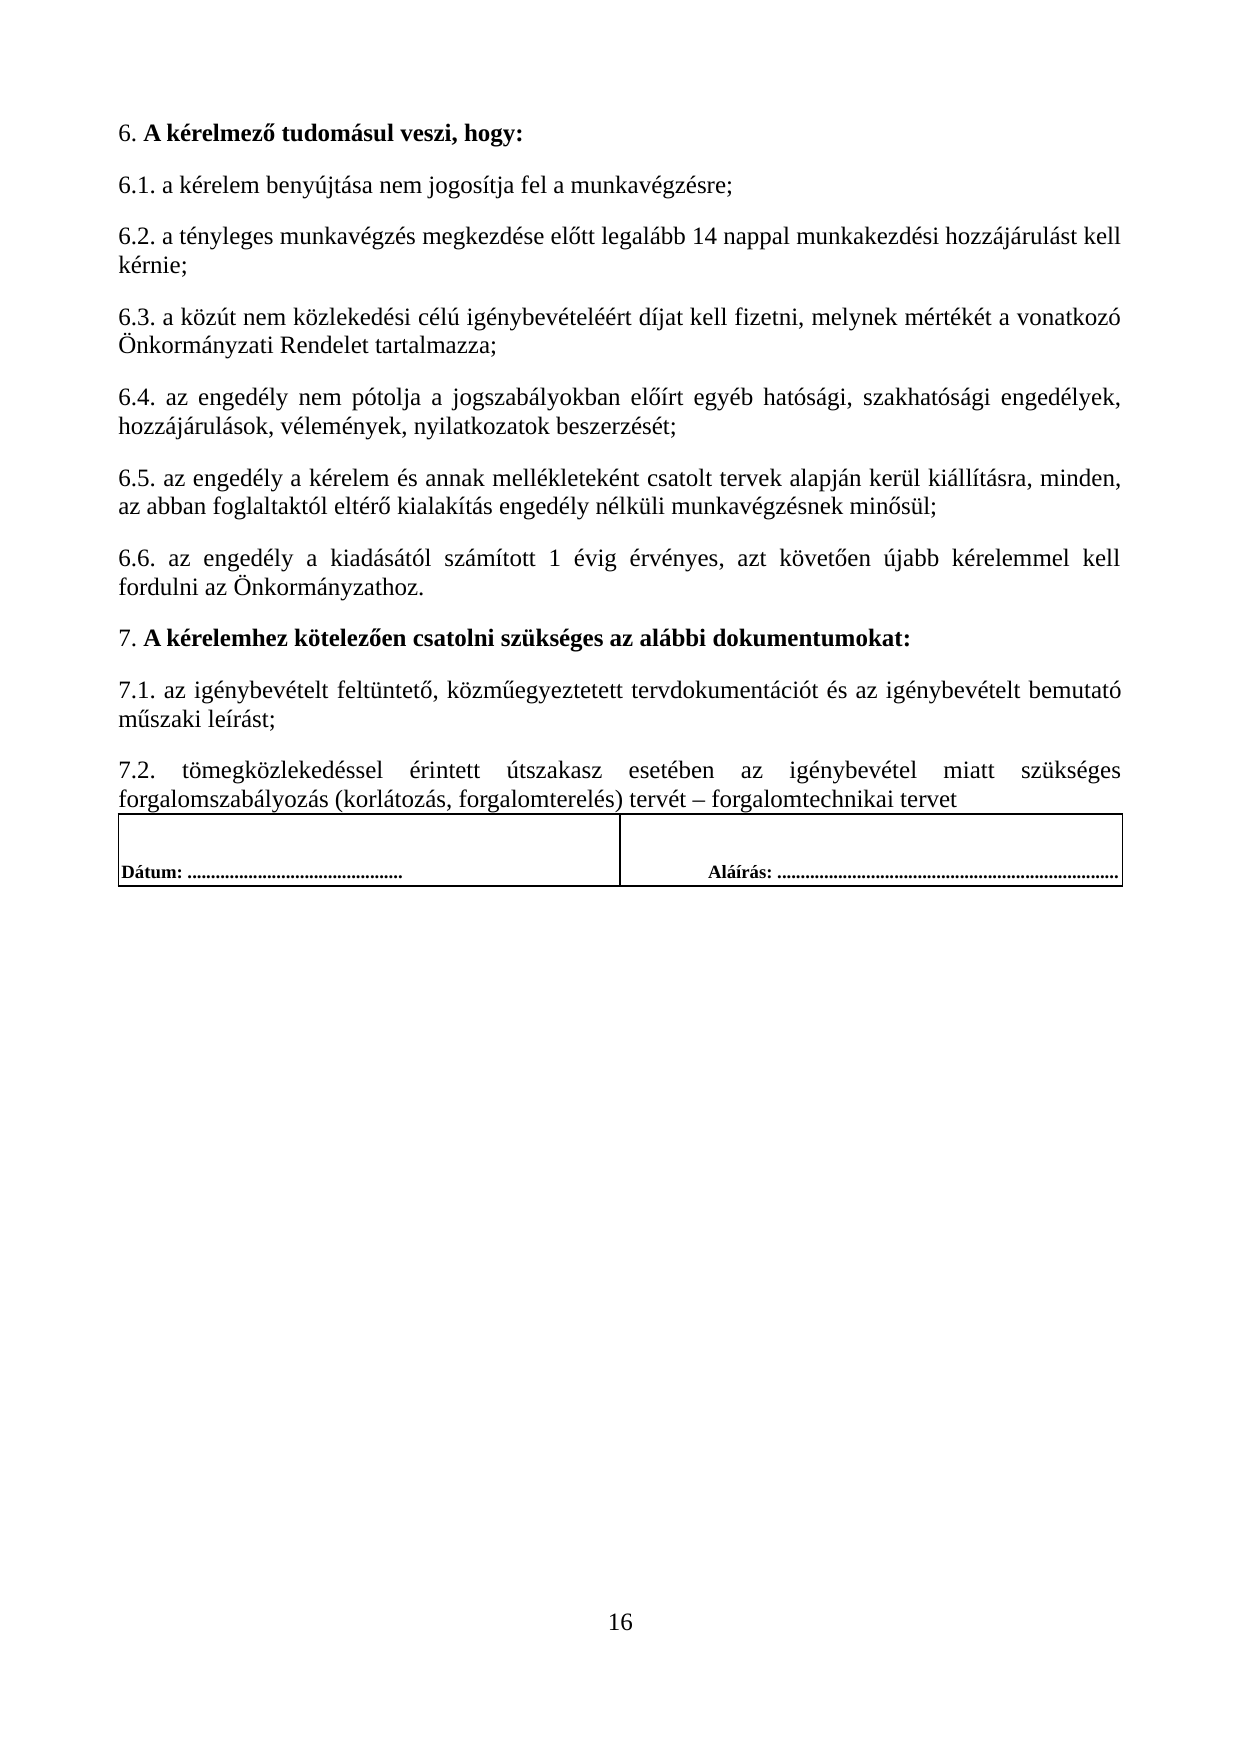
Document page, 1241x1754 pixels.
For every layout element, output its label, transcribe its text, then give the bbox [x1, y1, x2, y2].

text 7.2. tömegközlekedéssel érintett útszakasz esetében az igénybevétel miatt szükséges forgalomszabályozás (korlátozás, forgalomterelés) tervét – forgalomtechnikai tervet [118, 756, 1122, 813]
text 6.4. az engedély nem pótolja a jogszabályokban előírt egyéb hatósági, szakhatósági engedélyek, hozzájárulások, vélemények, nyilatkozatok beszerzését; [118, 382, 1122, 440]
table_header Aláírás: ......................................................................... [621, 815, 1122, 885]
text 7.1. az igénybevételt feltüntető, közműegyeztetett tervdokumentációt és az igénybevételt bemutató műszaki leírást; [118, 675, 1122, 733]
text 6.5. az engedély a kérelem és annak mellékleteként csatolt tervek alapján kerül kiállításra, minden, az abban foglaltaktól eltérő kialakítás engedély nélküli munkavégzésnek minősül; [118, 463, 1122, 520]
text 6.2. a tényleges munkavégzés megkezdése előtt legalább 14 nappal munkakezdési hozzájárulást kell kérnie; [118, 221, 1122, 279]
table_header Dátum: .............................................. [119, 815, 619, 885]
text 6.1. a kérelem benyújtása nem jogosítja fel a munkavégzésre; [118, 170, 1122, 198]
text 6.3. a közút nem közlekedési célú igénybevételéért díjat kell fizetni, melynek mértékét a vonatkozó Önkormányzati Rendelet tartalmazza; [118, 302, 1122, 359]
text 6.6. az engedély a kiadásától számított 1 évig érvényes, azt követően újabb kérelemmel kell fordulni az Önkormányzathoz. [118, 543, 1122, 601]
text 7. A kérelemhez kötelezően csatolni szükséges az alábbi dokumentumokat: [118, 623, 1122, 652]
text 6. A kérelmező tudomásul veszi, hogy: [118, 118, 1122, 147]
